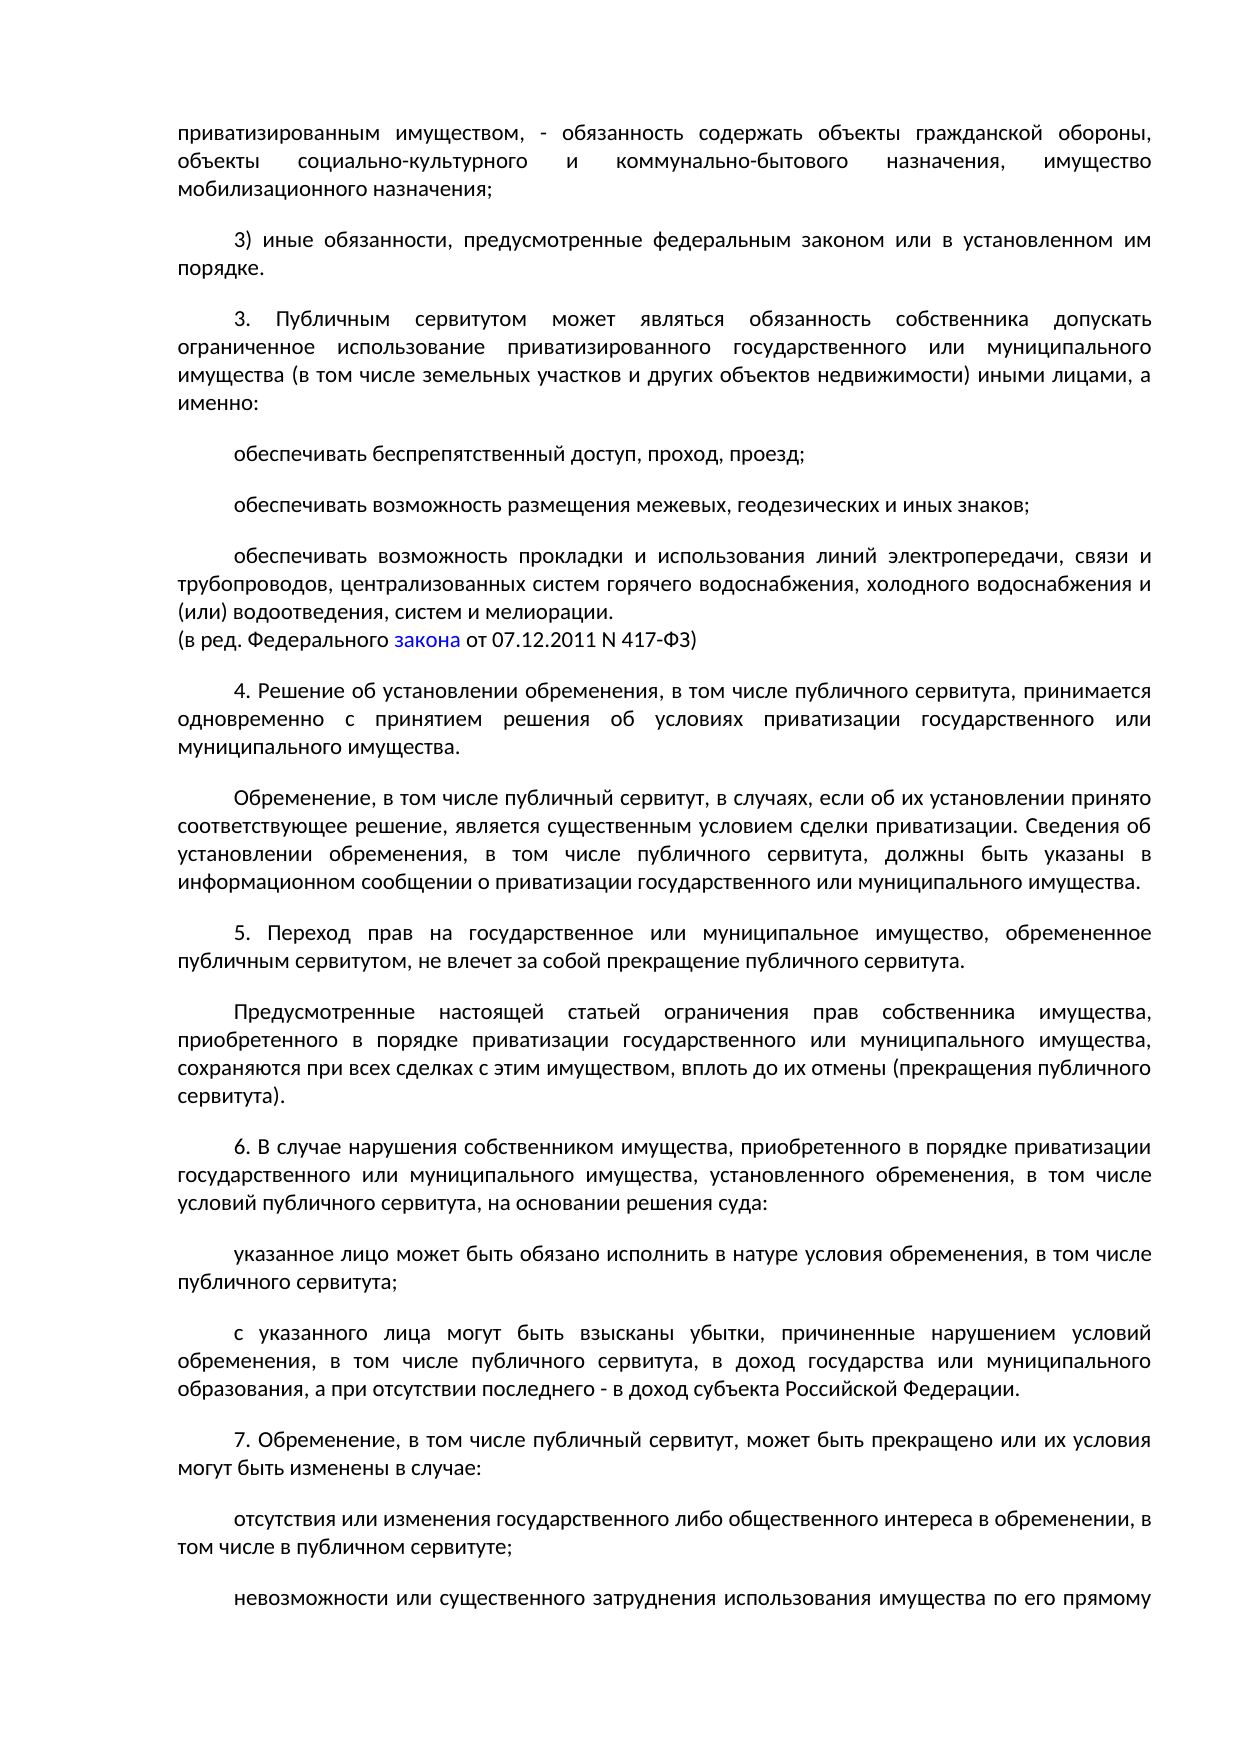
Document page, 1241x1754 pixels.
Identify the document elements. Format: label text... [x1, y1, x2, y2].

text указанное лицо может быть обязано исполнить в натуре условия обременения, в том числе публичного сервитута; [177, 1239, 1152, 1295]
text 3. Публичным сервитутом может являться обязанность собственника допускать ограниченное использование приватизированного государственного или муниципального имущества (в том числе земельных участков и других объектов недвижимости) иными лицами, а именно: [177, 304, 1152, 416]
text Обременение, в том числе публичный сервитут, в случаях, если об их установлении принято соответствующее решение, является существенным условием сделки приватизации. Сведения об установлении обременения, в том числе публичного сервитута, должны быть указаны в информационном сообщении о приватизации государственного или муниципального имущества. [177, 783, 1152, 895]
text 4. Решение об установлении обременения, в том числе публичного сервитута, принимается одновременно с принятием решения об условиях приватизации государственного или муниципального имущества. [177, 676, 1152, 760]
text (в ред. Федерального закона от 07.12.2011 N 417-ФЗ) [177, 625, 1152, 653]
text 7. Обременение, в том числе публичный сервитут, может быть прекращено или их условия могут быть изменены в случае: [177, 1425, 1152, 1481]
text 5. Переход прав на государственное или муниципальное имущество, обремененное публичным сервитутом, не влечет за собой прекращение публичного сервитута. [177, 918, 1152, 974]
text с указанного лица могут быть взысканы убытки, причиненные нарушением условий обременения, в том числе публичного сервитута, в доход государства или муниципального образования, а при отсутствии последнего - в доход субъекта Российской Федерации. [177, 1318, 1152, 1402]
text 3) иные обязанности, предусмотренные федеральным законом или в установленном им порядке. [177, 225, 1152, 281]
text Предусмотренные настоящей статьей ограничения прав собственника имущества, приобретенного в порядке приватизации государственного или муниципального имущества, сохраняются при всех сделках с этим имуществом, вплоть до их отмены (прекращения публичного сервитута). [177, 997, 1152, 1109]
text обеспечивать возможность размещения межевых, геодезических и иных знаков; [177, 490, 1152, 518]
text обеспечивать возможность прокладки и использования линий электропередачи, связи и трубопроводов, централизованных систем горячего водоснабжения, холодного водоснабжения и (или) водоотведения, систем и мелиорации. [177, 541, 1152, 625]
text отсутствия или изменения государственного либо общественного интереса в обременении, в том числе в публичном сервитуте; [177, 1504, 1152, 1560]
text обеспечивать беспрепятственный доступ, проход, проезд; [177, 439, 1152, 467]
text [177, 118, 1152, 202]
text 6. В случае нарушения собственником имущества, приобретенного в порядке приватизации государственного или муниципального имущества, установленного обременения, в том числе условий публичного сервитута, на основании решения суда: [177, 1132, 1152, 1216]
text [177, 1583, 1152, 1611]
